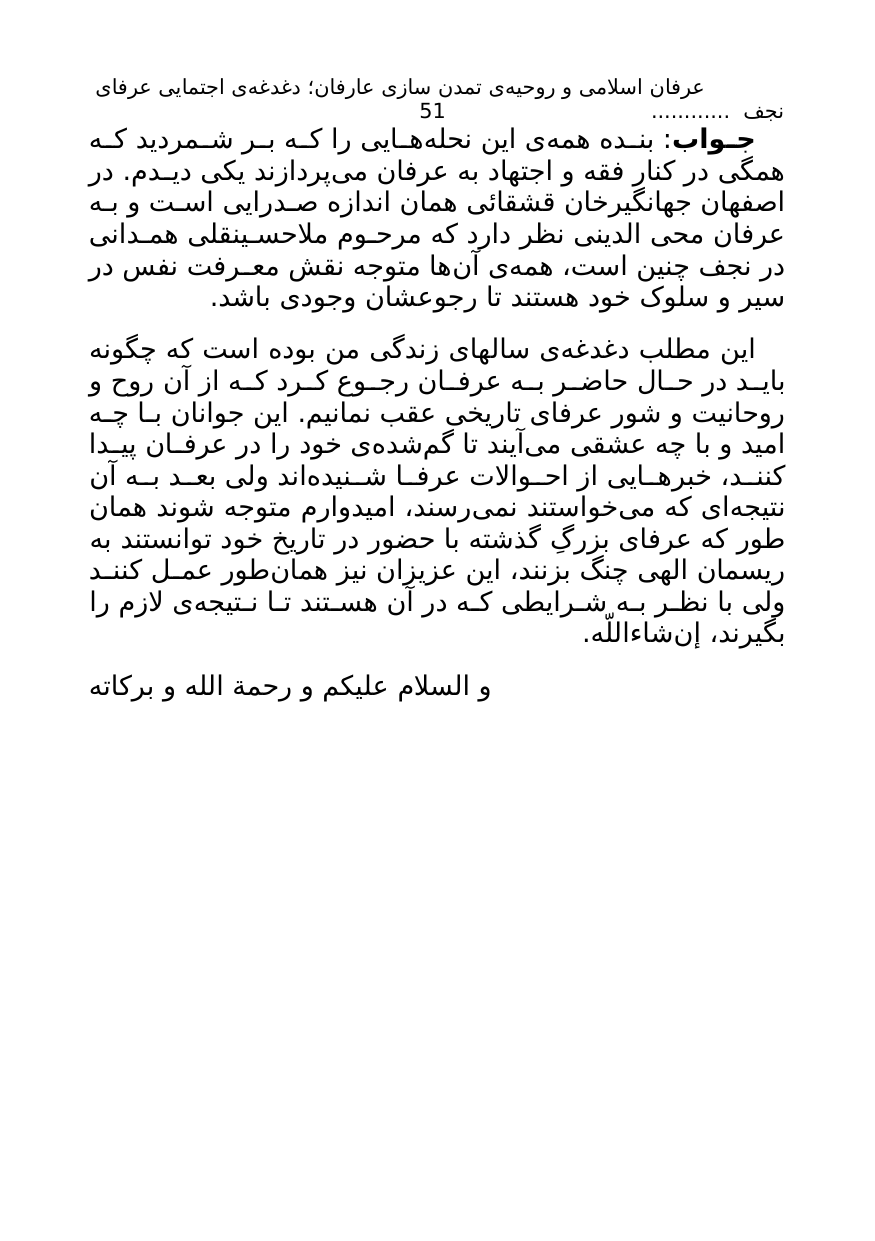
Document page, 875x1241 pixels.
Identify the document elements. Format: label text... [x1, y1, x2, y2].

text و السلام علیکم و رحمة الله و برکاته [89, 670, 785, 702]
text این مطلب دغدغه‌ی سال﻿های زندگی من بوده است که چگونه باید در حال حاضر به عرفان رجوع کرد که از آن روح و روحانیت و شور عرفای تاریخی عقب نمانیم. این جوانان با چه امید و با چه عشقی می‌آیند تا گم‌شده‌ی خود را در عرفان پیدا کنند، خبرهایی از احوالات عرفا شنیده‌اند ولی بعد به آن نتیجه‌ای که می‌خواستند نمی‌رسند، امیدوارم متوجه شوند همان طور که عرفای بزرگِ گذشته با حضور در تاریخ خود توانستند به ریسمان الهی چنگ بزنند، این عزیزان نیز همان‌طور عمل کنند ولی با نظر به شرایطی که در آن هستند تا نتیجه‌ی لازم را بگیرند، إن‌شاءاللّه. [89, 334, 785, 649]
text جواب: بنده همه‌ی این نحله‌هایی را که بر شمردید که همگی در کنار فقه و اجتهاد به عرفان می‌پردازند یکی دیدم. در اصفهان جهانگیرخان قشقائی همان اندازه صدرایی است و به عرفان محی الدینی نظر دارد که مرحوم ملاحسینقلی همدانی در نجف چنین است، همه‌ی آن‌ها متوجه نقش معرفت نفس در سیر و سلوک خود هستند تا رجوع﻿شان وجودی باشد. [89, 123, 785, 313]
